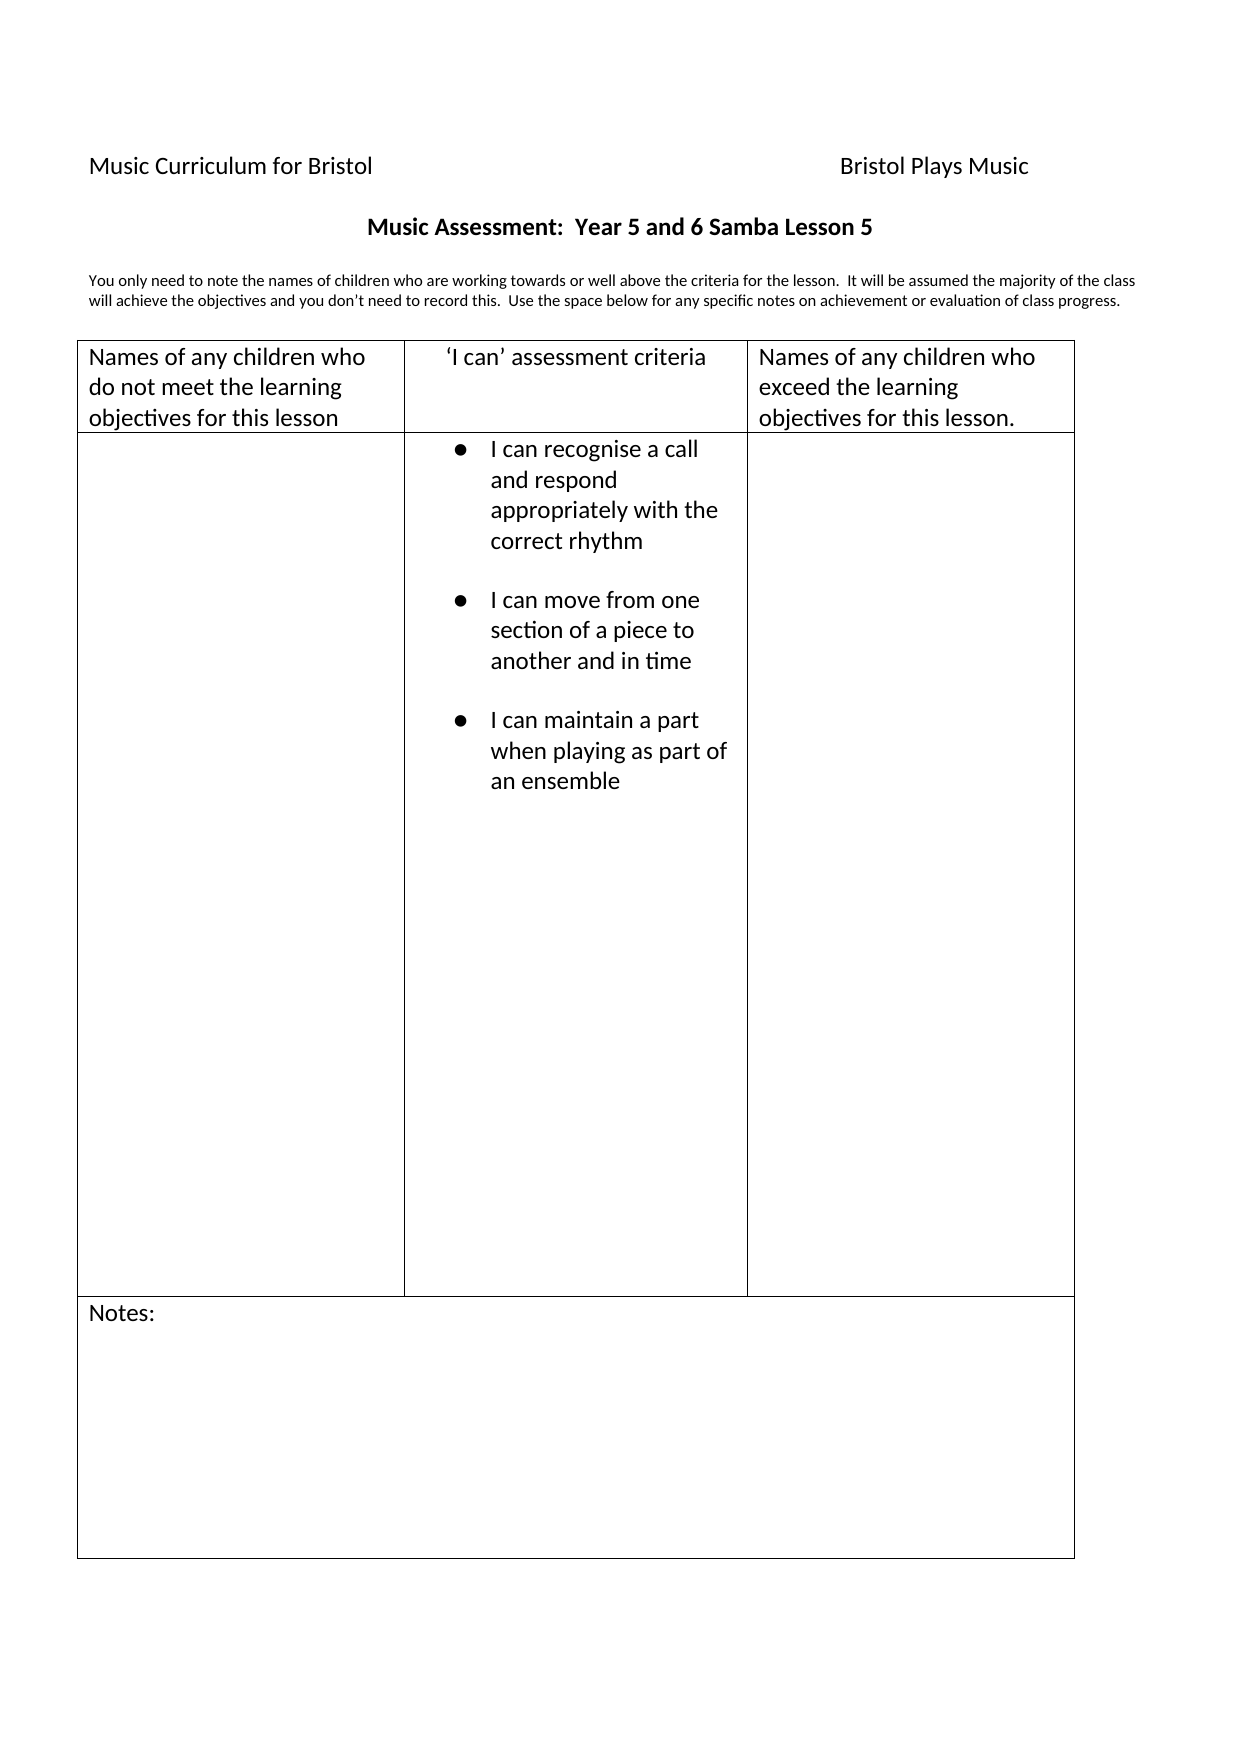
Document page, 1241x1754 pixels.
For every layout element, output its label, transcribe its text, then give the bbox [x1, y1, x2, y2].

table_header ‘I can’ assessment criteria [405, 341, 747, 432]
table_cell Notes: [78, 1297, 1074, 1557]
table_header Names of any children who do not meet the learning objectives for this lesson [78, 341, 404, 432]
table_cell [748, 433, 1074, 1296]
table_cell I can recognise a call and respond appropriately with the correct rhythm I can move from one section of a piece to another and in time I can maintain a part when playing as part of an ensemble [405, 433, 747, 1296]
table_header Names of any children who exceed the learning objectives for this lesson. [748, 341, 1074, 432]
table_cell [78, 433, 404, 1296]
text You only need to note the names of children who are working towards or well above the criteria for the lesson. It will be assumed the majority of the class will achieve the objectives and you don’t need to record this. Use the space below for any specific notes on achievement or evaluation of class progress. [89, 270, 1152, 311]
text Music Assessment: Year 5 and 6 Samba Lesson 5 [89, 211, 1152, 242]
